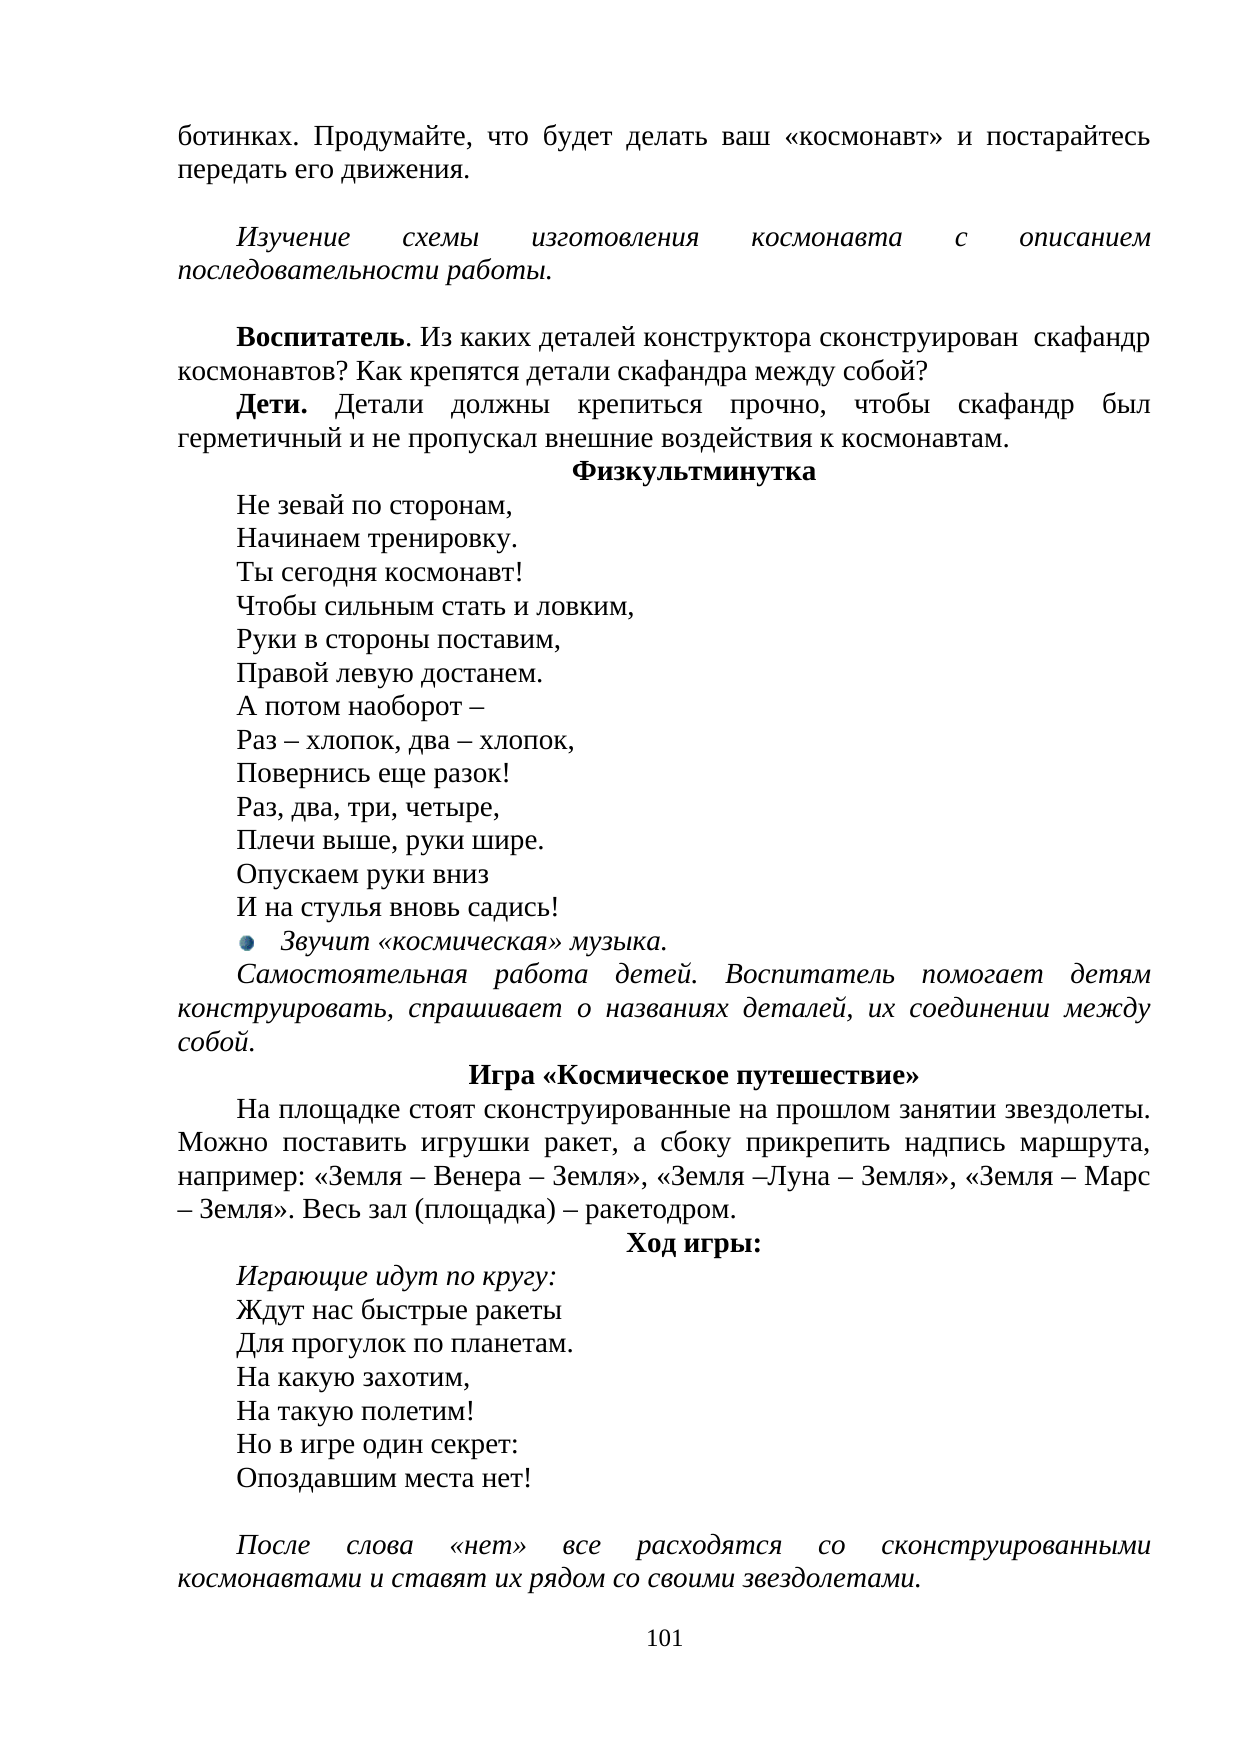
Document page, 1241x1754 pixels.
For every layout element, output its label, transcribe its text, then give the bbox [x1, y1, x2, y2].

text Начинаем тренировку. [177, 521, 1152, 554]
text Но в игре один секрет: [177, 1426, 1152, 1460]
list Звучит «космическая» музыка. [177, 923, 1152, 957]
text Руки в стороны поставим, [177, 621, 1152, 655]
text Опоздавшим места нет! [177, 1460, 1152, 1493]
text И на стулья вновь садись! [177, 889, 1152, 923]
text Дети. Детали должны крепиться прочно, чтобы скафандр был герметичный и не пропускал внешние воздействия к космонавтам. [177, 386, 1152, 453]
text А потом наоборот – [177, 688, 1152, 722]
text Плечи выше, руки шире. [177, 822, 1152, 856]
text Игра «Космическое путешествие» [177, 1057, 1152, 1091]
text Самостоятельная работа детей. Воспитатель помогает детям конструировать, спрашивает о названиях деталей, их соединении между собой. [177, 957, 1152, 1057]
text Опускаем руки вниз [177, 856, 1152, 889]
text Физкультминутка [177, 453, 1152, 487]
text Раз – хлопок, два – хлопок, [177, 722, 1152, 755]
text Ждут нас быстрые ракеты [177, 1292, 1152, 1326]
text Ты сегодня космонавт! [177, 554, 1152, 588]
picture [237, 933, 254, 951]
text На такую полетим! [177, 1393, 1152, 1426]
text Чтобы сильным стать и ловким, [177, 588, 1152, 621]
text Играющие идут по кругу: [177, 1258, 1152, 1292]
text На площадке стоят сконструированные на прошлом занятии звездолеты. Можно поставить игрушки ракет, а сбоку прикрепить надпись маршрута, например: «Земля – Венера – Земля», «Земля –Луна – Земля», «Земля – Марс – Земля». Весь зал (площадка) – ракетодром. [177, 1091, 1152, 1225]
text Изучение схемы изготовления космонавта с описанием последовательности работы. [177, 219, 1152, 286]
text Воспитатель. Из каких деталей конструктора сконструирован скафандр космонавтов? Как крепятся детали скафандра между собой? [177, 319, 1152, 386]
text Правой левую достанем. [177, 655, 1152, 688]
text Повернись еще разок! [177, 755, 1152, 789]
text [177, 118, 1152, 185]
text На какую захотим, [177, 1359, 1152, 1393]
text Не зевай по сторонам, [177, 487, 1152, 521]
text Для прогулок по планетам. [177, 1326, 1152, 1359]
text После слова «нет» все расходятся со сконструированными космонавтами и ставят их рядом со своими звездолетами. [177, 1527, 1152, 1594]
text Ход игры: [177, 1225, 1152, 1258]
text Раз, два, три, четыре, [177, 789, 1152, 822]
